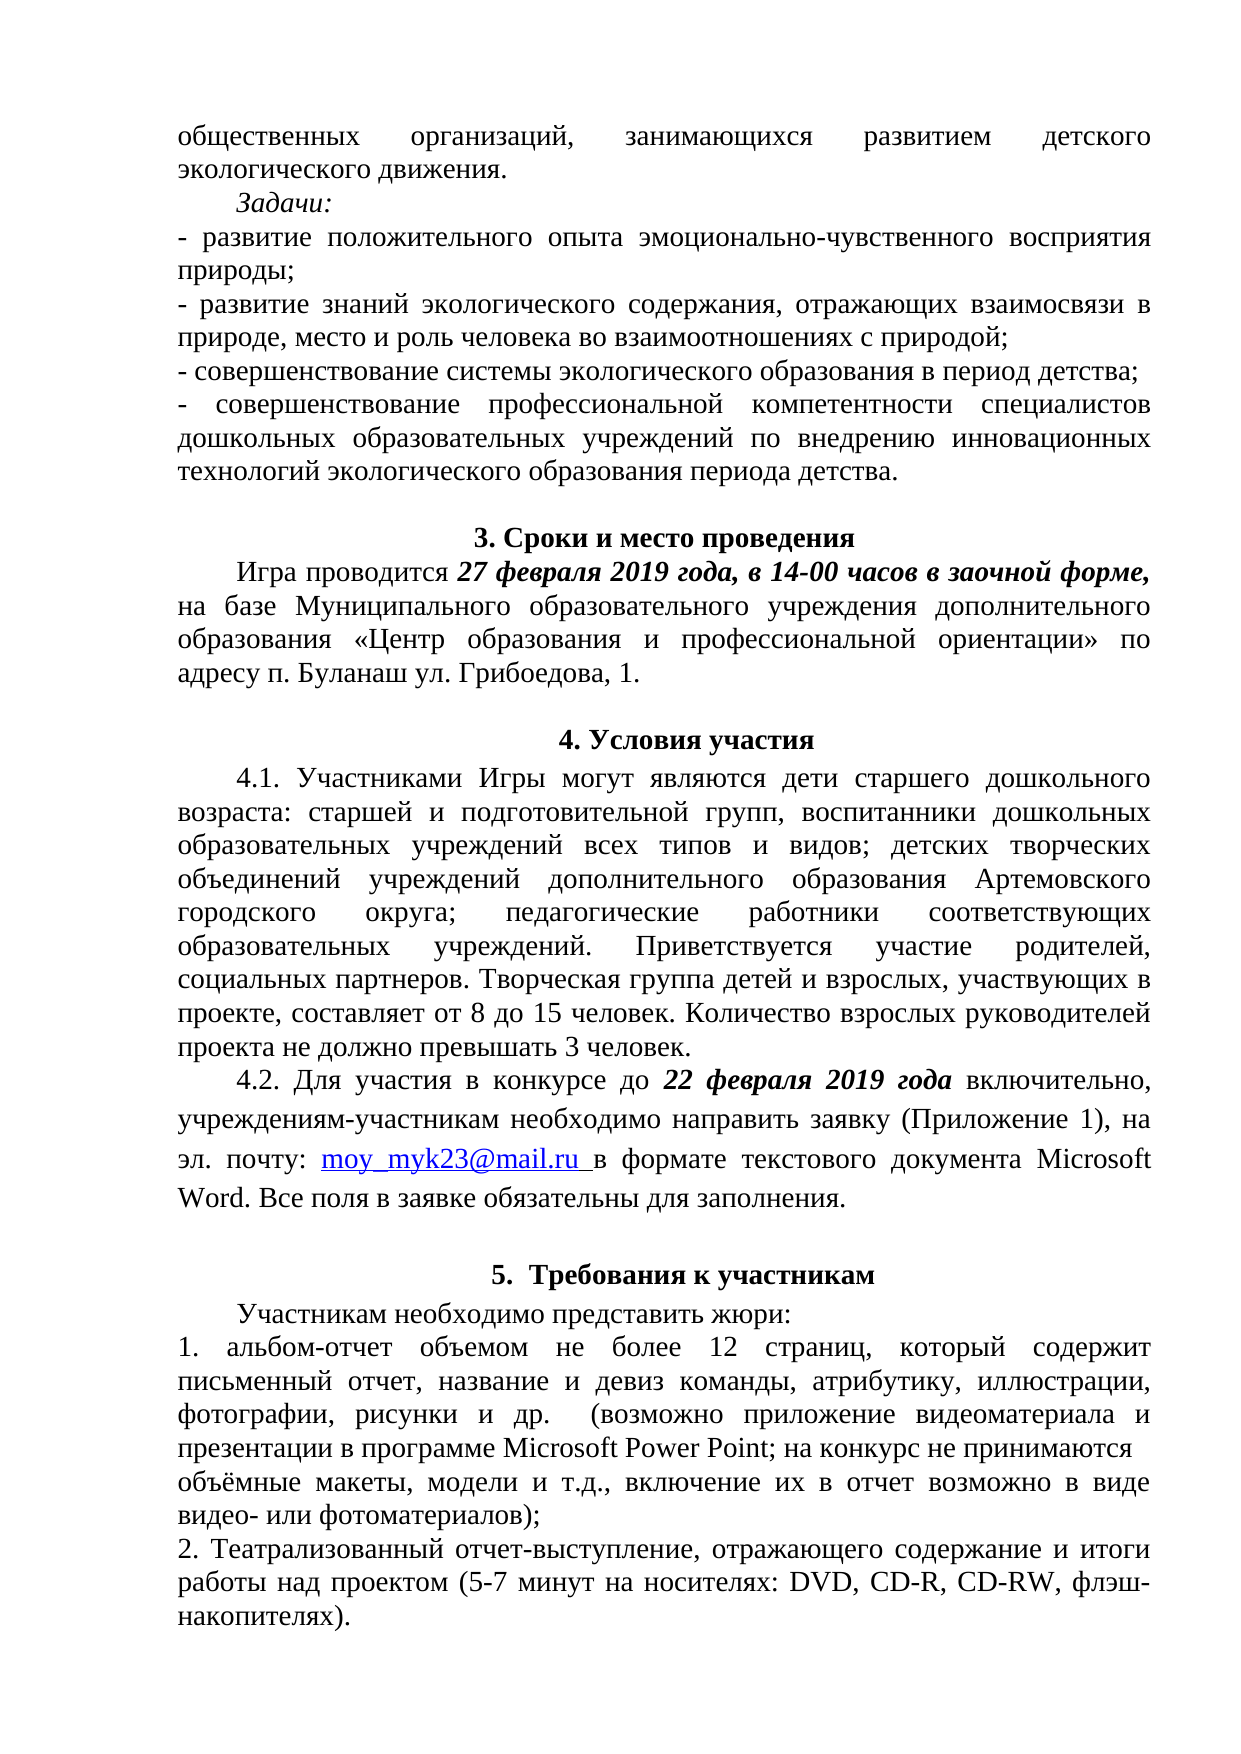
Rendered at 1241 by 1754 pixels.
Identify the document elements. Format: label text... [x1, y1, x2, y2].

list 4.2. Для участия в конкурсе до 22 февраля 2019 года включительно, учреждениям-участникам необходимо направить заявку (Приложение 1), на эл. почту: moy_myk23@mail.ru в формате текстового документа Microsoft Word. Все поля в заявке обязательны для заполнения. [177, 1062, 1152, 1214]
list Условия участия [177, 722, 1152, 755]
list Требования к участникам [215, 1257, 1152, 1291]
text Участникам необходимо представить жюри: [177, 1296, 1152, 1329]
text - развитие положительного опыта эмоционально-чувственного восприятия природы; [177, 219, 1152, 286]
text 1. альбом-отчет объемом не более 12 страниц, который содержит письменный отчет, название и девиз команды, атрибутику, иллюстрации, фотографии, рисунки и др. (возможно приложение видеоматериала и презентации в программе Мicrosoft Power Point; на конкурс не принимаются [177, 1329, 1152, 1464]
text 4.1. Участниками Игры могут являются дети старшего дошкольного возраста: старшей и подготовительной групп, воспитанники дошкольных образовательных учреждений всех типов и видов; детских творческих объединений учреждений дополнительного образования Артемовского городского округа; педагогические работники соответствующих образовательных учреждений. Приветствуется участие родителей, социальных партнеров. Творческая группа детей и взрослых, участвующих в проекте, составляет от 8 до 15 человек. Количество взрослых руководителей проекта не должно превышать 3 человек. [177, 760, 1152, 1062]
text Задачи: [177, 185, 1152, 219]
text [177, 118, 1152, 185]
text объёмные макеты, модели и т.д., включение их в отчет возможно в виде видео- или фотоматериалов); [177, 1464, 1152, 1531]
text 2. Театрализованный отчет-выступление, отражающего содержание и итоги работы над проектом (5-7 минут на носителях: DVD, CD-R, CD-RW, флэш-накопителях). [177, 1531, 1152, 1631]
text 3. Сроки и место проведения [177, 521, 1152, 554]
text - совершенствование системы экологического образования в период детства; [177, 353, 1152, 386]
text - совершенствование профессиональной компетентности специалистов дошкольных образовательных учреждений по внедрению инновационных технологий экологического образования периода детства. [177, 386, 1152, 487]
text Игра проводится 27 февраля 2019 года, в 14-00 часов в заочной форме, на базе Муниципального образовательного учреждения дополнительного образования «Центр образования и профессиональной ориентации» по адресу п. Буланаш ул. Грибоедова, 1. [177, 554, 1152, 688]
text - развитие знаний экологического содержания, отражающих взаимосвязи в природе, место и роль человека во взаимоотношениях с природой; [177, 286, 1152, 353]
